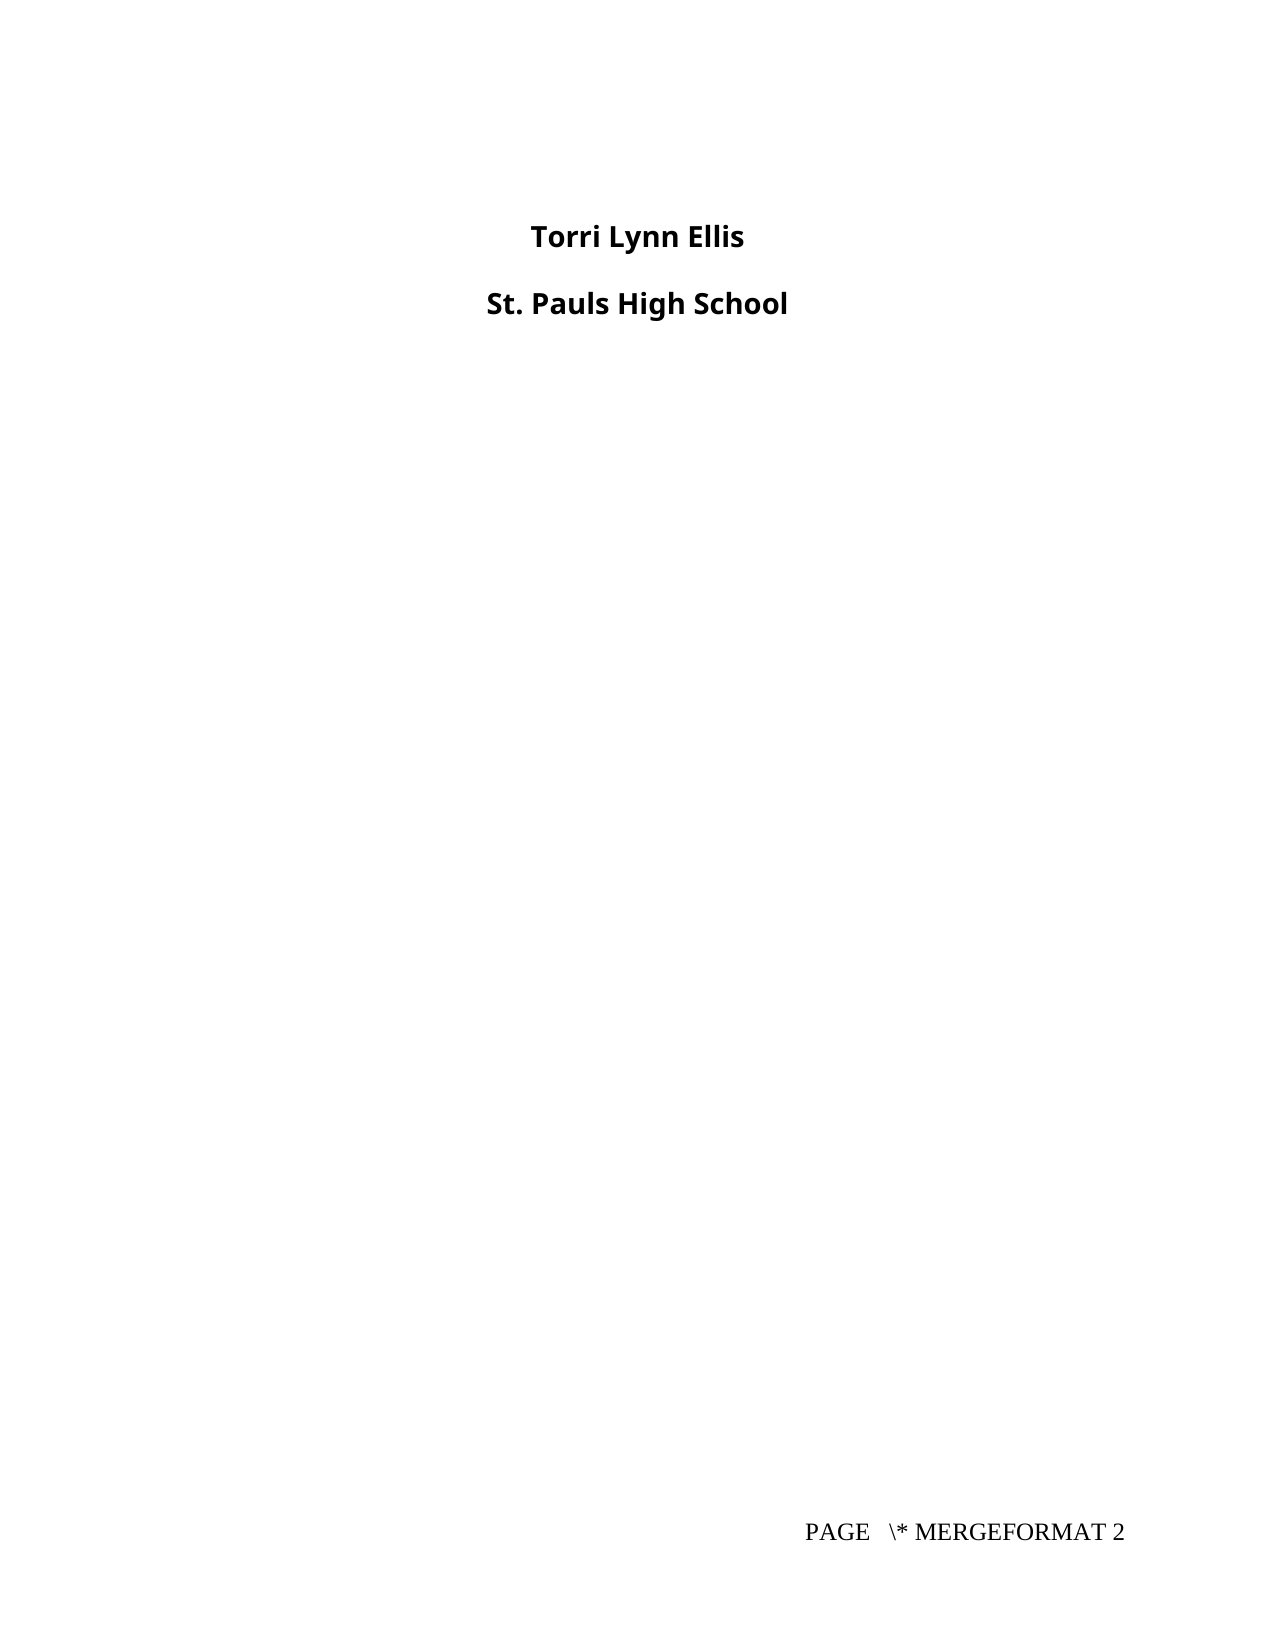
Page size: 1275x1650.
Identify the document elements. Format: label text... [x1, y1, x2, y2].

text St. Pauls High School [150, 283, 1125, 323]
text Torri Lynn Ellis [150, 216, 1125, 256]
